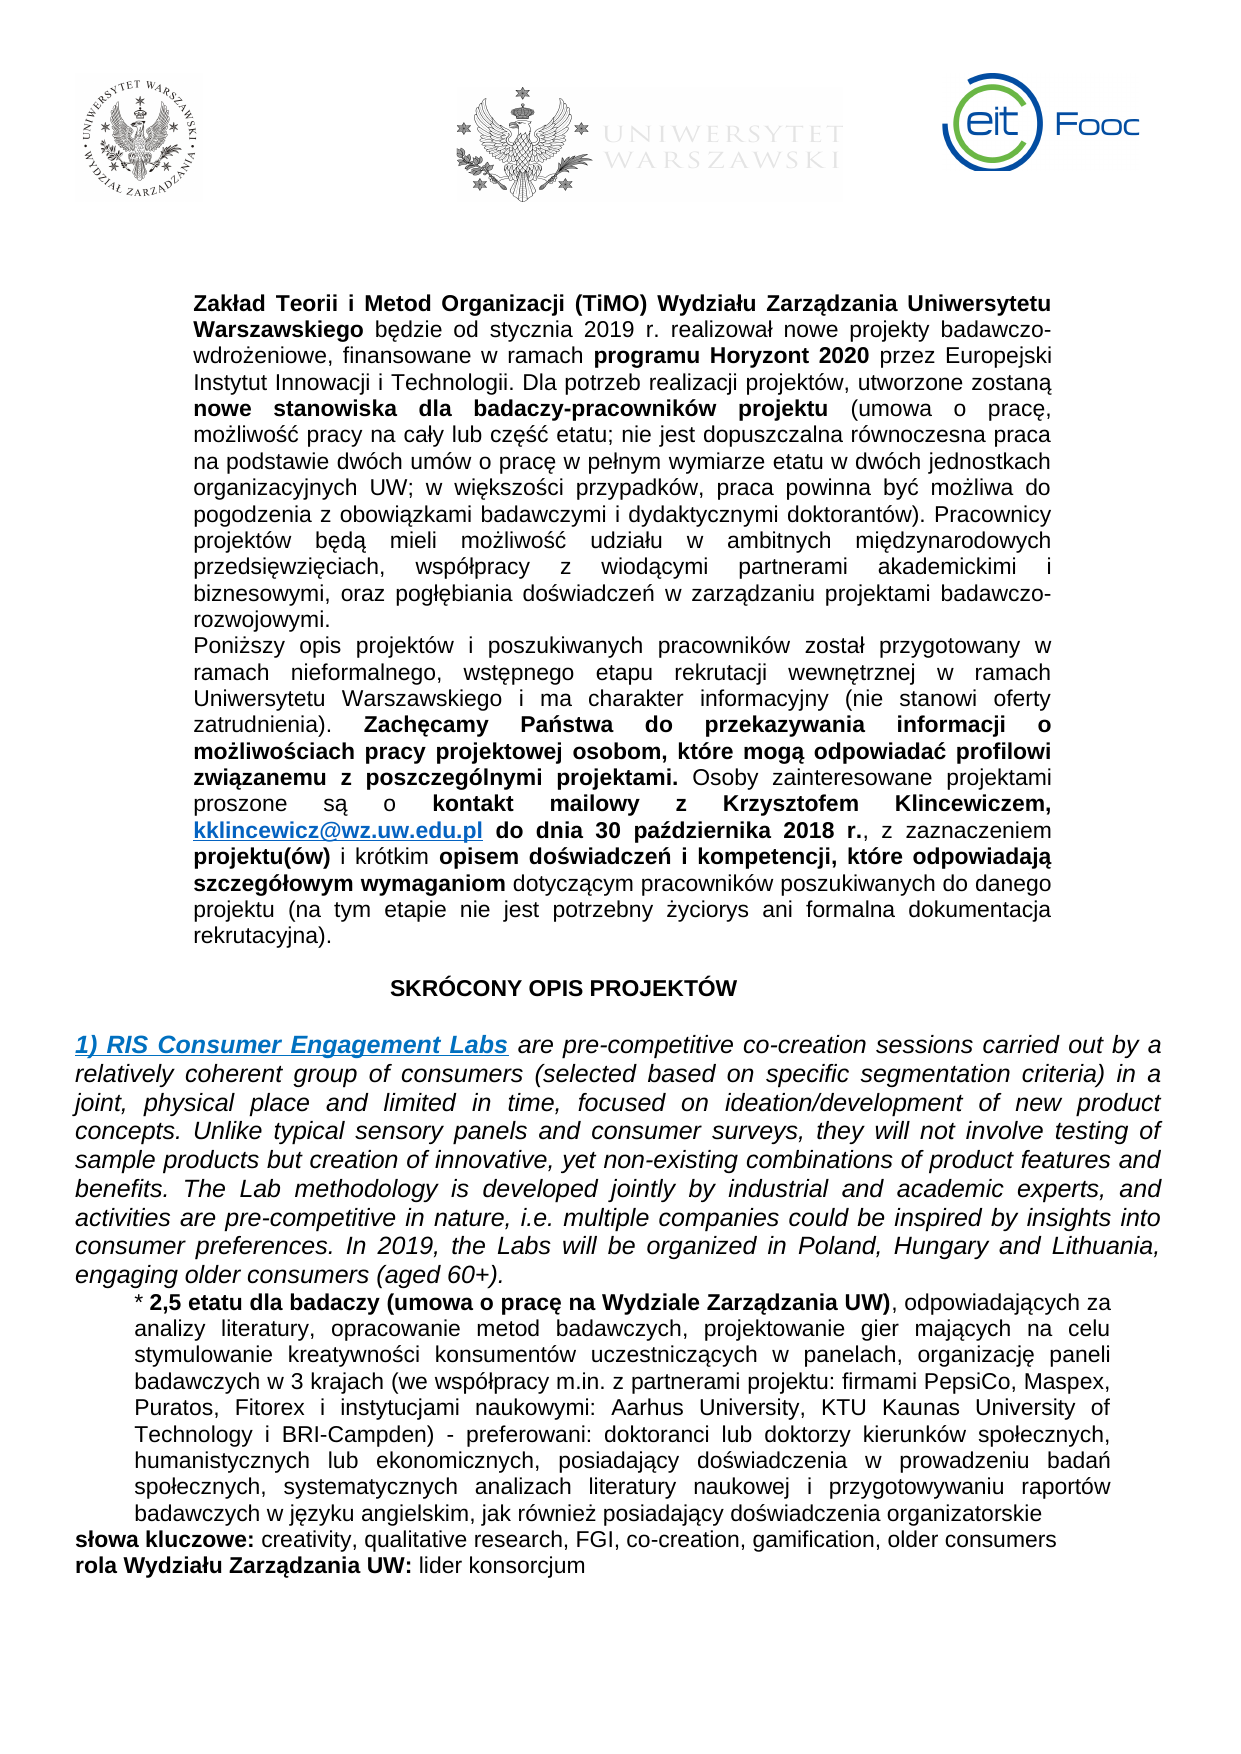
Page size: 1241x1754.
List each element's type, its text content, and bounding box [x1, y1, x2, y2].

text SKRÓCONY OPIS PROJEKTÓW [75, 975, 1052, 1001]
text Poniższy opis projektów i poszukiwanych pracowników został przygotowany w ramach nieformalnego, wstępnego etapu rekrutacji wewnętrznej w ramach Uniwersytetu Warszawskiego i ma charakter informacyjny (nie stanowi oferty zatrudnienia). Zachęcamy Państwa do przekazywania informacji o możliwościach pracy projektowej osobom, które mogą odpowiadać profilowi związanemu z poszczególnymi projektami. Osoby zainteresowane projektami proszone są o kontakt mailowy z Krzysztofem Klincewiczem, kklincewicz@wz.uw.edu.pl do dnia 30 października 2018 r., z zaznaczeniem projektu(ów) i krótkim opisem doświadczeń i kompetencji, które odpowiadają szczegółowym wymaganiom dotyczącym pracowników poszukiwanych do danego projektu (na tym etapie nie jest potrzebny życiorys ani formalna dokumentacja rekrutacyjna). [193, 632, 1052, 948]
picture [456, 87, 843, 202]
picture [75, 73, 204, 202]
text 1) RIS Consumer Engagement Labs are pre-competitive co-creation sessions carried out by a relatively coherent group of consumers (selected based on specific segmentation criteria) in a joint, physical place and limited in time, focused on ideation/development of new product concepts. Unlike typical sensory panels and consumer surveys, they will not involve testing of sample products but creation of innovative, yet non-existing combinations of product features and benefits. The Lab methodology is developed jointly by industrial and academic experts, and activities are pre-competitive in nature, i.e. multiple companies could be inspired by insights into consumer preferences. In 2019, the Labs will be organized in Poland, Hungary and Lithuania, engaging older consumers (aged 60+). [75, 1030, 1165, 1289]
text rola Wydziału Zarządzania UW: lider konsorcjum [75, 1552, 1165, 1579]
text * 2,5 etatu dla badaczy (umowa o pracę na Wydziale Zarządzania UW), odpowiadających za analizy literatury, opracowanie metod badawczych, projektowanie gier mających na celu stymulowanie kreatywności konsumentów uczestniczących w panelach, organizację paneli badawczych w 3 krajach (we współpracy m.in. z partnerami projektu: firmami PepsiCo, Maspex, Puratos, Fitorex i instytucjami naukowymi: Aarhus University, KTU Kaunas University of Technology i BRI-Campden) - preferowani: doktoranci lub doktorzy kierunków społecznych, humanistycznych lub ekonomicznych, posiadający doświadczenia w prowadzeniu badań społecznych, systematycznych analizach literatury naukowej i przygotowywaniu raportów badawczych w języku angielskim, jak również posiadający doświadczenia organizatorskie [134, 1289, 1111, 1526]
text Zakład Teorii i Metod Organizacji (TiMO) Wydziału Zarządzania Uniwersytetu Warszawskiego będzie od stycznia 2019 r. realizował nowe projekty badawczo-wdrożeniowe, finansowane w ramach programu Horyzont 2020 przez Europejski Instytut Innowacji i Technologii. Dla potrzeb realizacji projektów, utworzone zostaną nowe stanowiska dla badaczy-pracowników projektu (umowa o pracę, możliwość pracy na cały lub część etatu; nie jest dopuszczalna równoczesna praca na podstawie dwóch umów o pracę w pełnym wymiarze etatu w dwóch jednostkach organizacyjnych UW; w większości przypadków, praca powinna być możliwa do pogodzenia z obowiązkami badawczymi i dydaktycznymi doktorantów). Pracownicy projektów będą mieli możliwość udziału w ambitnych międzynarodowych przedsięwzięciach, współpracy z wiodącymi partnerami akademickimi i biznesowymi, oraz pogłębiania doświadczeń w zarządzaniu projektami badawczo-rozwojowymi. [193, 290, 1052, 632]
picture [942, 73, 1139, 171]
text słowa kluczowe: creativity, qualitative research, FGI, co-creation, gamification, older consumers [75, 1526, 1165, 1552]
